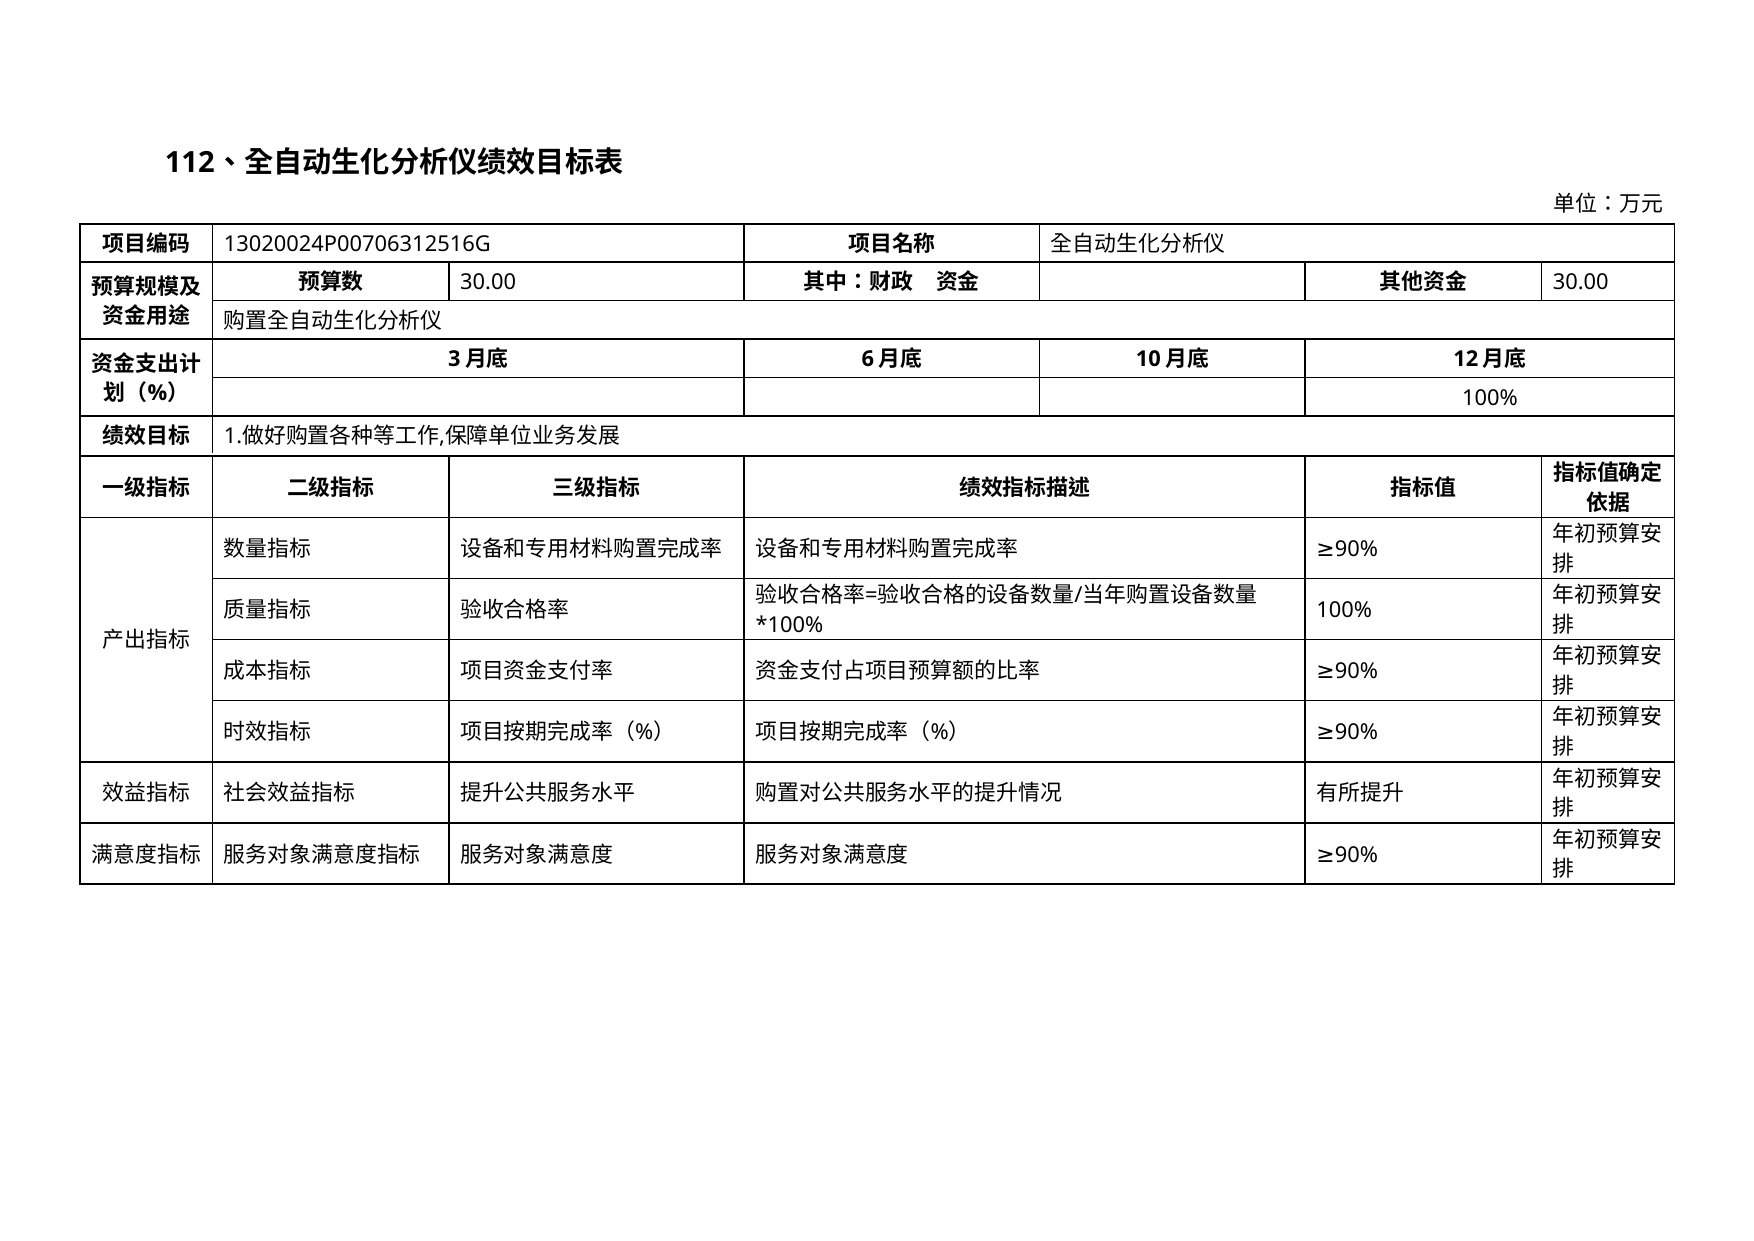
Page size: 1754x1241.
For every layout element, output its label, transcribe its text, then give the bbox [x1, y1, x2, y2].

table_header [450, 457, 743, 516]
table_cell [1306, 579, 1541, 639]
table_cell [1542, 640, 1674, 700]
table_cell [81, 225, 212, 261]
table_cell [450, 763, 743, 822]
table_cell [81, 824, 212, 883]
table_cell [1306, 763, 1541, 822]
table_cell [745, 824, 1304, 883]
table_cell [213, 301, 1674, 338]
text 112、全自动生化分析仪绩效目标表 [106, 142, 1648, 181]
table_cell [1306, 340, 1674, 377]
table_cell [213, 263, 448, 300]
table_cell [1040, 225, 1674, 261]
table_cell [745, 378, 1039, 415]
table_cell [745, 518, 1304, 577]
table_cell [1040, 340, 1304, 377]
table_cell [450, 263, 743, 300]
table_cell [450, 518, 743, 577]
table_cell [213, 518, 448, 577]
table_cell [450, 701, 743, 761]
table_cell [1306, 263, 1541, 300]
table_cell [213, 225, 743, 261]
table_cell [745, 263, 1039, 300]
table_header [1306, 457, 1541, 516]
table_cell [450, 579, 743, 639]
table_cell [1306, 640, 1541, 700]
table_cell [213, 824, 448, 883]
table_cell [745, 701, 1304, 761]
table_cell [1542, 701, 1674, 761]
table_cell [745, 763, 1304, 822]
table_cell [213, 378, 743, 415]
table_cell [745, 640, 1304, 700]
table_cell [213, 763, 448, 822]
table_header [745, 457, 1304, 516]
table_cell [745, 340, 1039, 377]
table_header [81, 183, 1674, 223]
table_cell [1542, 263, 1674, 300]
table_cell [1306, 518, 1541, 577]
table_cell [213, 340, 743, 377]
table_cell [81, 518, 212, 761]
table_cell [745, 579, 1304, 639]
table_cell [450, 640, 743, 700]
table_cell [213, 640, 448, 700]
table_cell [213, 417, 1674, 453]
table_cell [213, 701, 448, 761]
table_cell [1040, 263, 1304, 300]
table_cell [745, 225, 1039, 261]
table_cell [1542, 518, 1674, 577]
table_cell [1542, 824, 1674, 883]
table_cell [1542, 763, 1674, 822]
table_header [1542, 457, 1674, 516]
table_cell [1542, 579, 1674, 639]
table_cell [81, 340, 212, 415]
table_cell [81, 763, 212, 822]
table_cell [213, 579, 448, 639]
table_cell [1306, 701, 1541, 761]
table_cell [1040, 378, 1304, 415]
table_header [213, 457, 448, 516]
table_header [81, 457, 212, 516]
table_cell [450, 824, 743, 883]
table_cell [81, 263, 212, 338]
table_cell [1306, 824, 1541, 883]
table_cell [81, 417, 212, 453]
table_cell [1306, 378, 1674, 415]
